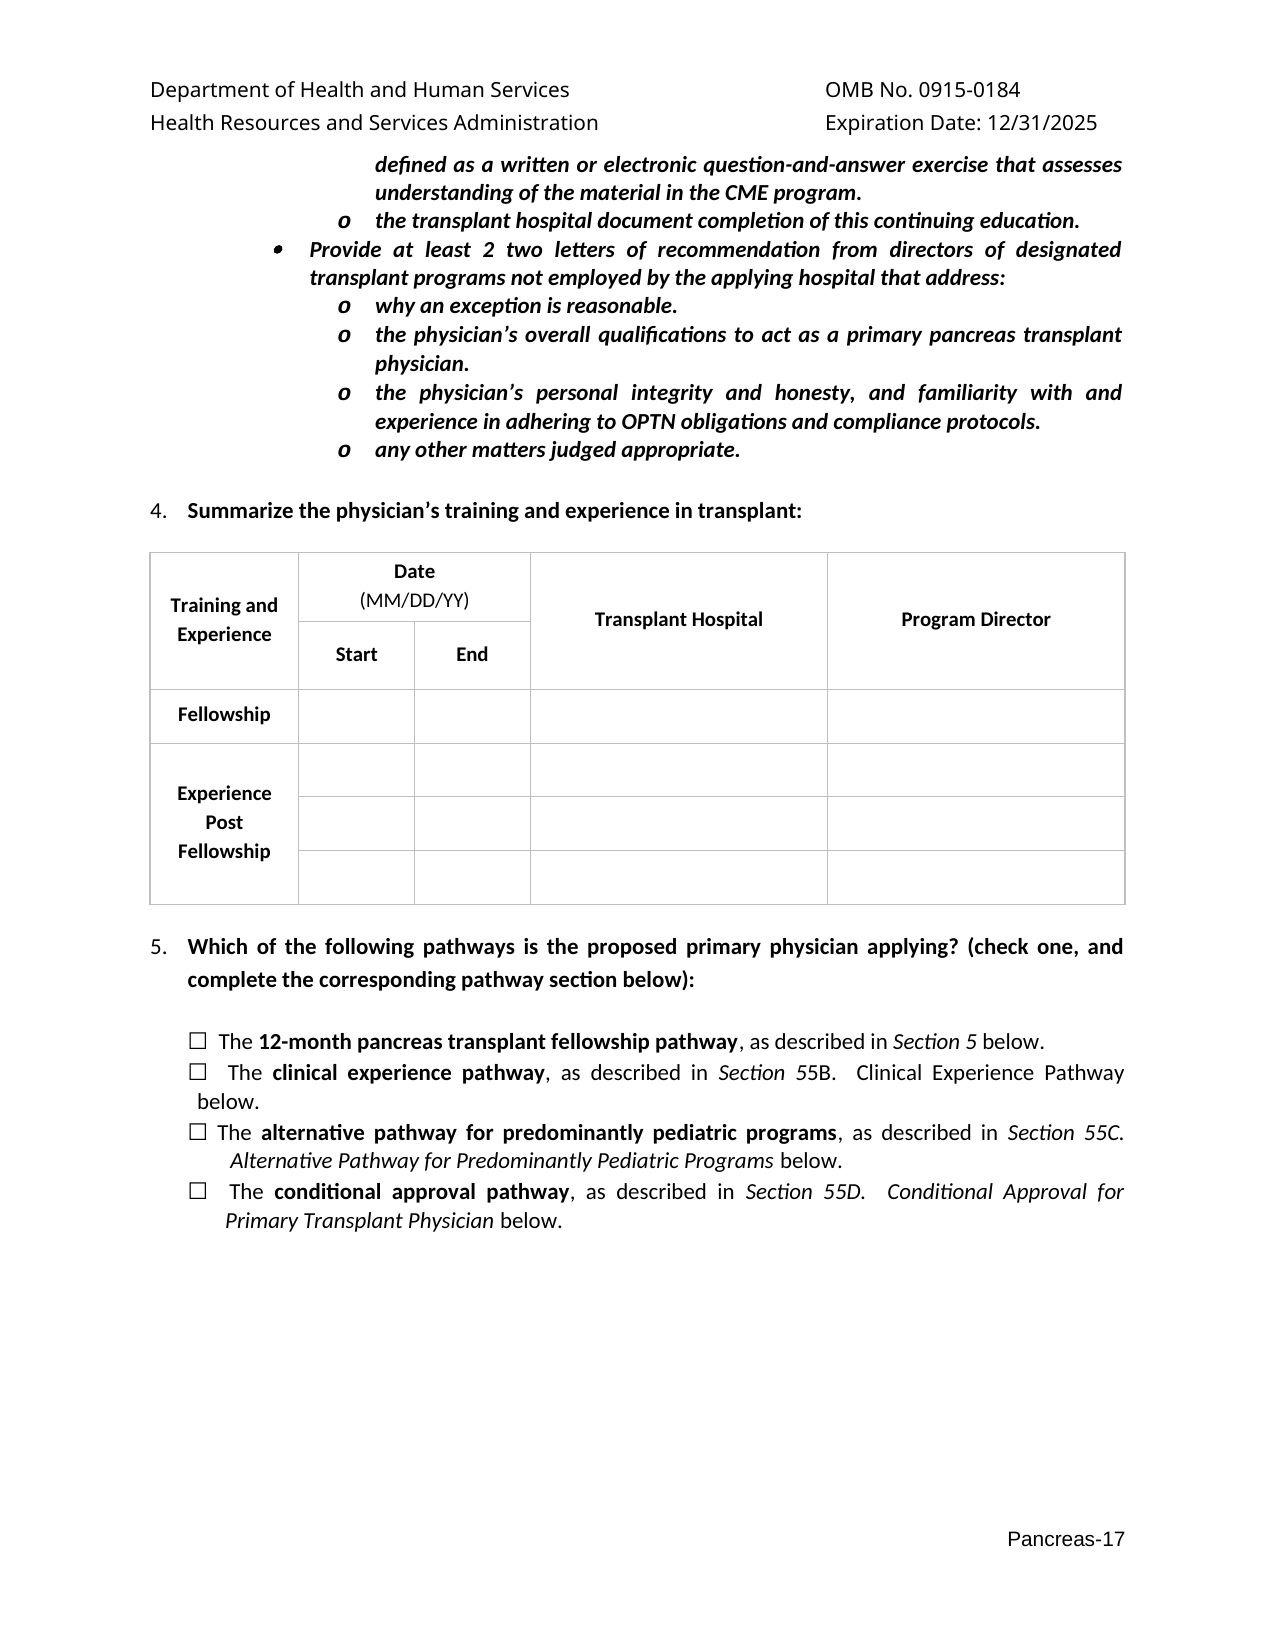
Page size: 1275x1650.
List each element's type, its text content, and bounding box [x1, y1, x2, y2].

table_cell [828, 744, 1124, 796]
list the physician’s personal integrity and honesty, and familiarity with and experience in adhering to OPTN obligations and compliance protocols. [337, 378, 1125, 435]
table_cell [531, 797, 827, 850]
table_header Program Director [828, 553, 1124, 689]
table_cell [299, 851, 414, 903]
table_cell [415, 797, 530, 850]
table_header Training and Experience [151, 553, 298, 689]
list The alternative pathway for predominantly pediatric programs, as described in Section 5C: Alternative Pathway for Predominantly Pediatric Programs below. [187, 1115, 1125, 1175]
list The clinical experience pathway, as described in Section 5B: Clinical Experience Pathway below. [187, 1056, 1125, 1115]
list Summarize the physician’s training and experience in transplant: [150, 496, 1125, 524]
table_cell [415, 744, 530, 796]
table_cell [299, 744, 414, 796]
table_cell [299, 797, 414, 850]
table_cell [531, 851, 827, 903]
list the physician’s overall qualifications to act as a primary pancreas transplant physician. [337, 320, 1125, 378]
table_cell Fellowship [151, 690, 298, 742]
table_cell End [415, 622, 530, 689]
list Which of the following pathways is the proposed primary physician applying? (check one, and complete the corresponding pathway section below): [150, 932, 1125, 993]
table_header Transplant Hospital [531, 553, 827, 689]
table_cell [415, 690, 530, 742]
table_cell Start [299, 622, 414, 689]
list the transplant hospital document completion of this continuing education. [337, 206, 1125, 235]
list The conditional approval pathway, as described in Section 5D: Conditional Approval for Primary Transplant Physician below. [187, 1175, 1125, 1234]
list Provide at least 2 two letters of recommendation from directors of designated transplant programs not employed by the applying hospital that address: [272, 235, 1125, 291]
table_cell [531, 744, 827, 796]
table_cell [531, 690, 827, 742]
table_cell [828, 797, 1124, 850]
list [337, 150, 1125, 206]
table_cell [828, 851, 1124, 903]
table_cell [299, 690, 414, 742]
table_cell [415, 851, 530, 903]
table_cell Experience Post Fellowship [151, 744, 298, 903]
table_cell [828, 690, 1124, 742]
list any other matters judged appropriate. [337, 435, 1125, 464]
table_header Date (MM/DD/YY) [299, 553, 530, 621]
list why an exception is reasonable. [337, 291, 1125, 320]
list The 12-month pancreas transplant fellowship pathway, as described in Section 5A: Twelve-month Transplant Medicine Fellowship Pathway below. [208, 1025, 1125, 1056]
